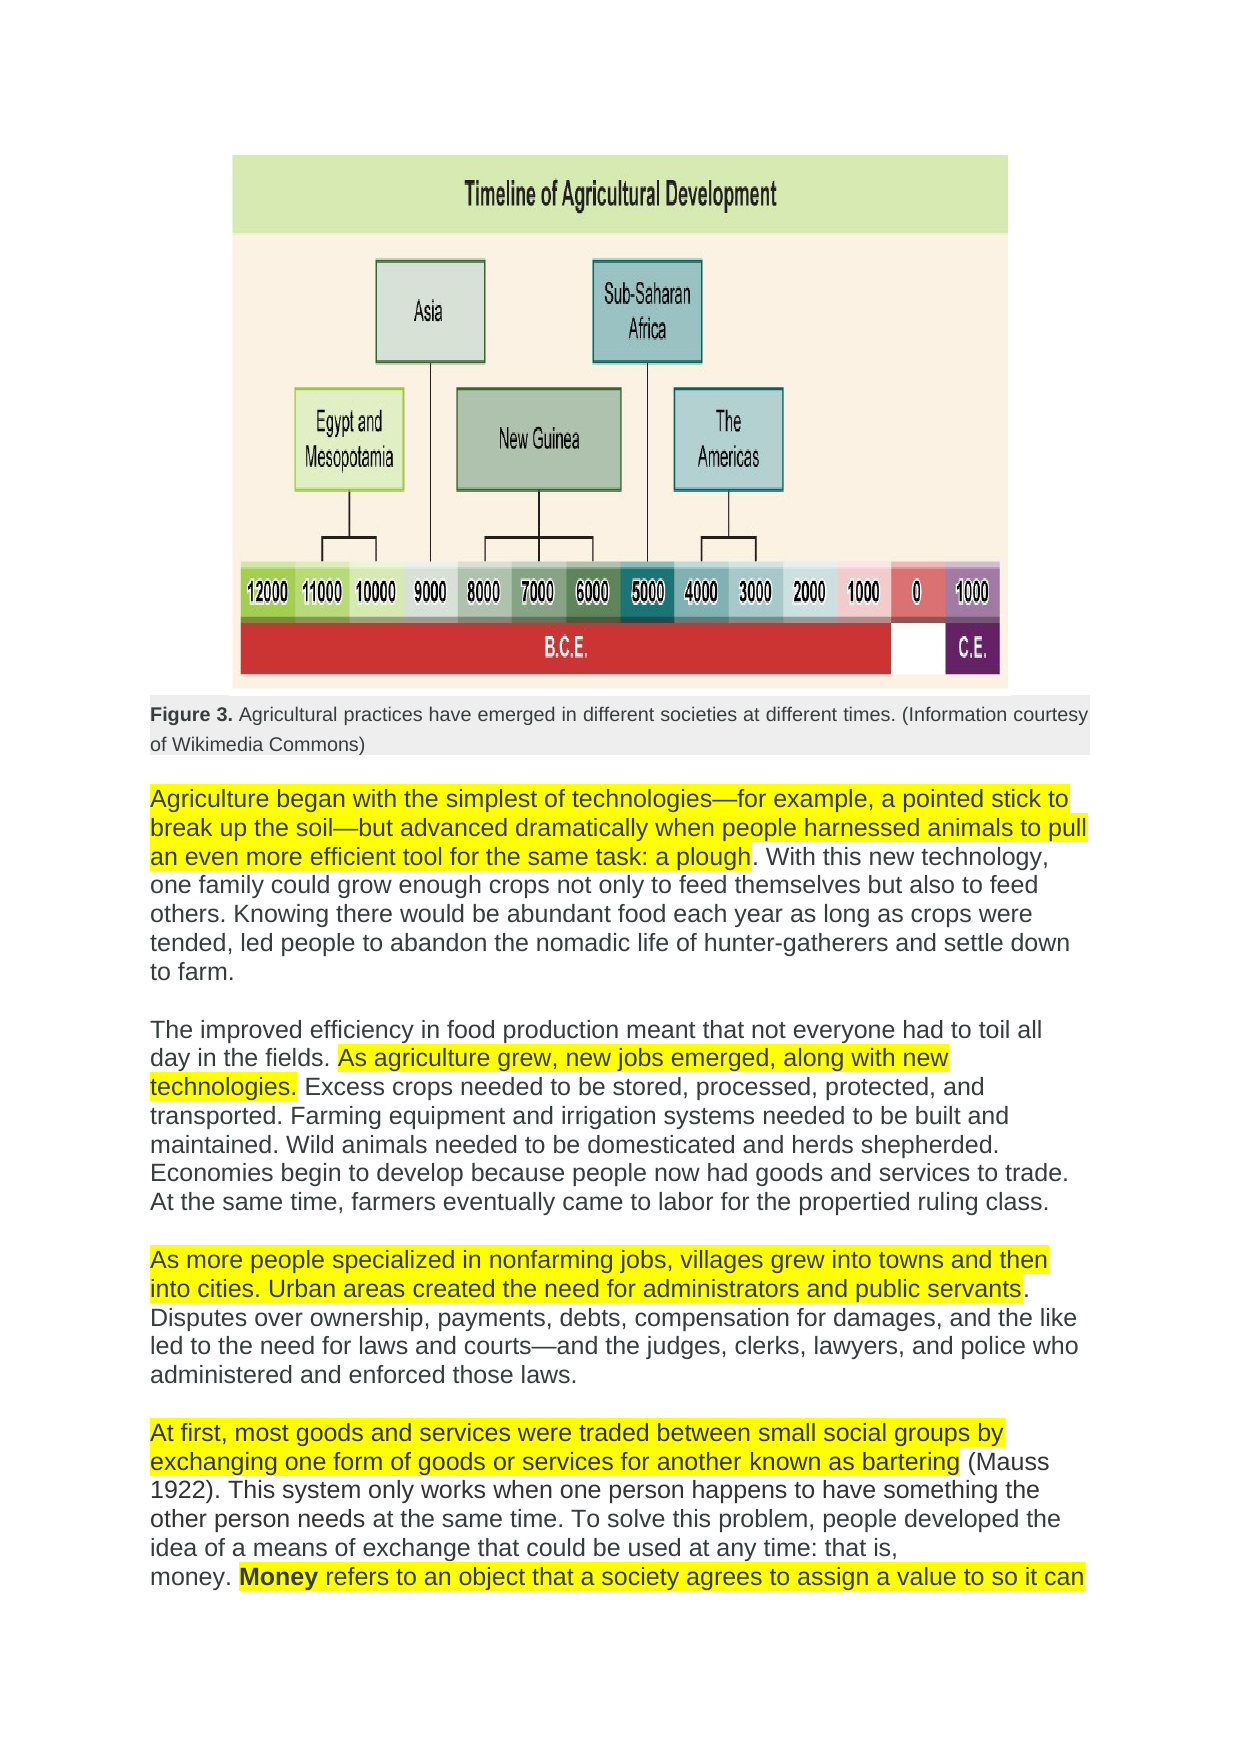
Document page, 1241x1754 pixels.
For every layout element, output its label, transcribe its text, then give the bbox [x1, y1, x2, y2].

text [150, 1418, 1090, 1591]
text Agriculture began with the simplest of technologies—for example, a pointed stick to break up the soil—but advanced dramatically when people harnessed animals to pull an even more efficient tool for the same task: a plough. With this new technology, one family could grow enough crops not only to feed themselves but also to feed others. Knowing there would be abundant food each year as long as crops were tended, led people to abandon the nomadic life of hunter-gatherers and settle down to farm. [150, 784, 1090, 986]
text Figure 3. Agricultural practices have emerged in different societies at different times. (Information courtesy of Wikimedia Commons) [150, 695, 1090, 755]
text As more people specialized in nonfarming jobs, villages grew into towns and then into cities. Urban areas created the need for administrators and public servants. Disputes over ownership, payments, debts, compensation for damages, and the like led to the need for laws and courts—and the judges, clerks, lawyers, and police who administered and enforced those laws. [150, 1245, 1090, 1389]
text The improved efficiency in food production meant that not everyone had to toil all day in the fields. As agriculture grew, new jobs emerged, along with new technologies. Excess crops needed to be stored, processed, protected, and transported. Farming equipment and irrigation systems needed to be built and maintained. Wild animals needed to be domesticated and herds shepherded. Economies begin to develop because people now had goods and services to trade. At the same time, farmers eventually came to labor for the propertied ruling class. [150, 1015, 1090, 1216]
picture [229, 150, 1011, 696]
